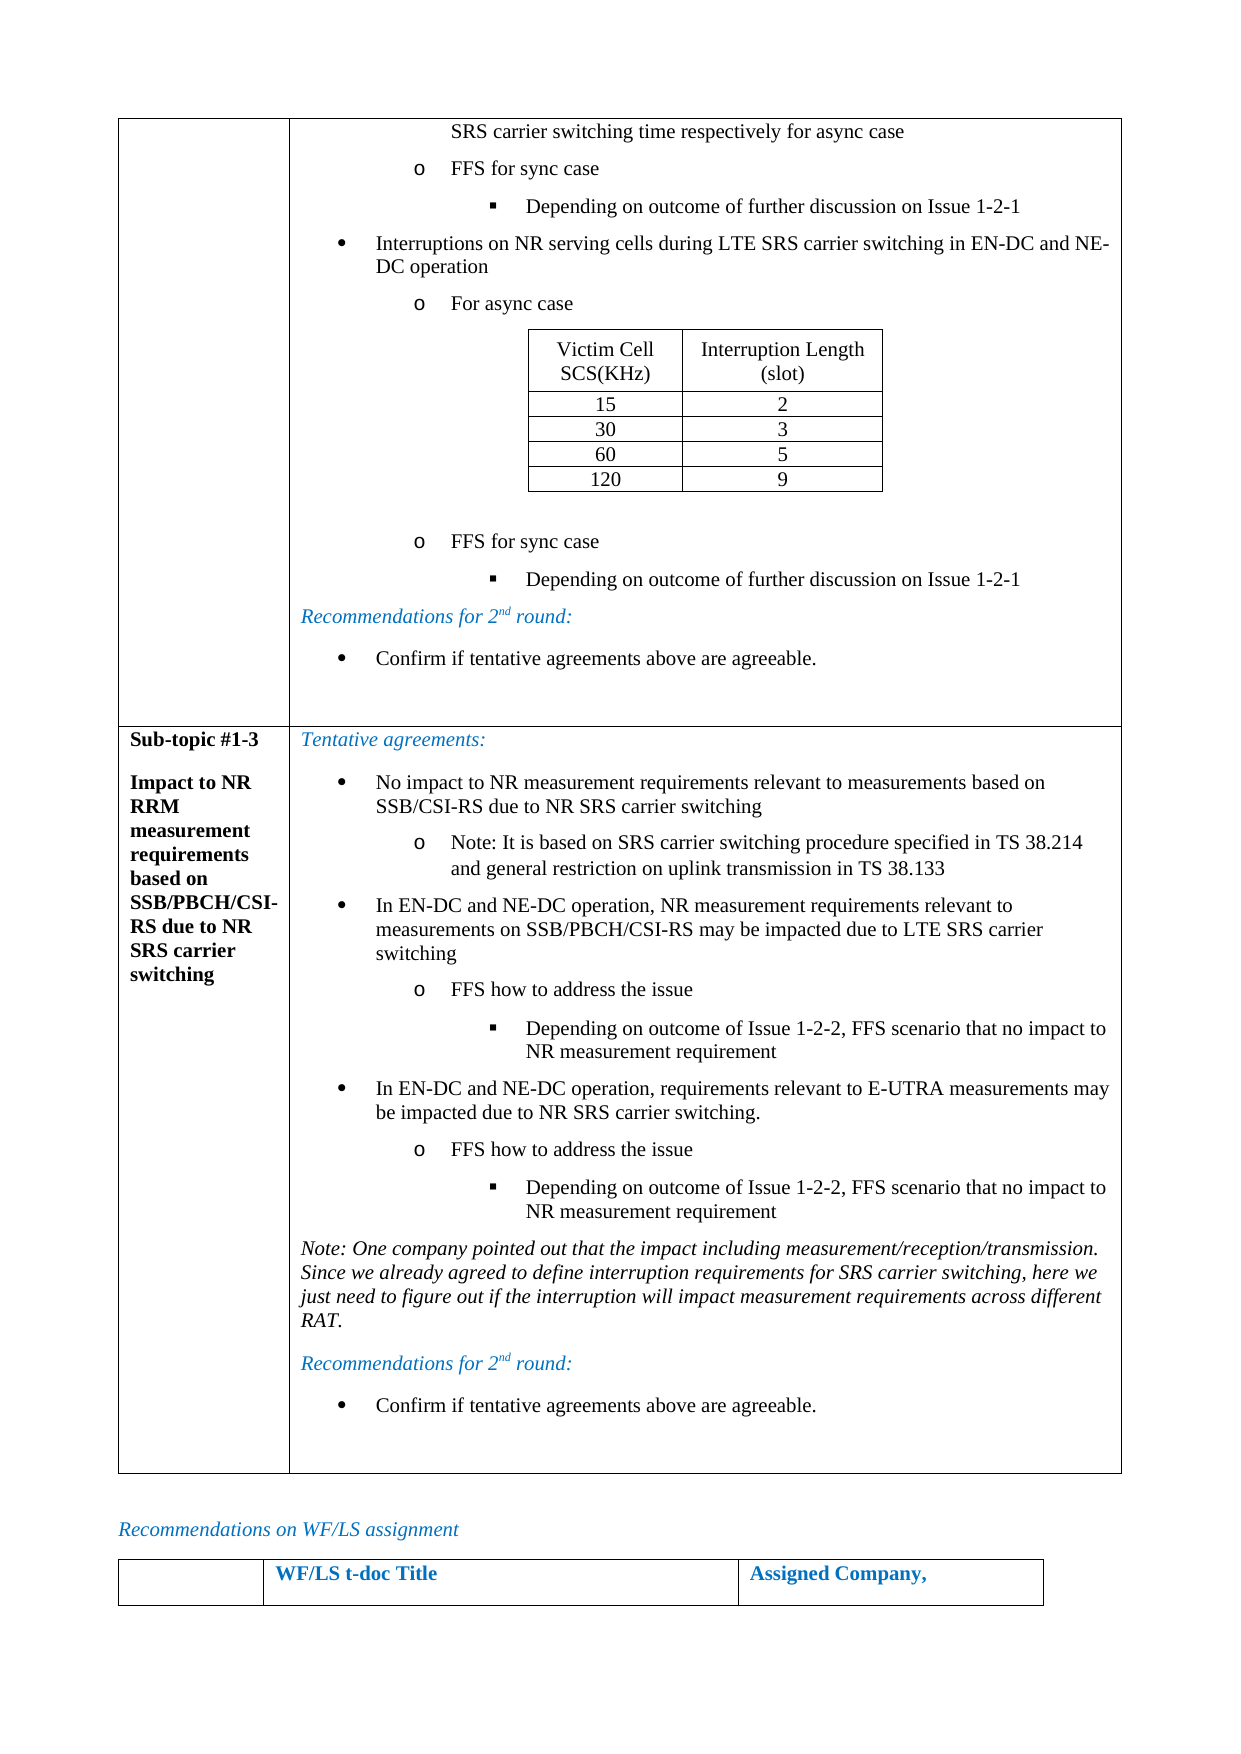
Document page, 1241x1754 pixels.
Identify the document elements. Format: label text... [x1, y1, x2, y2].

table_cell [119, 119, 289, 726]
table_cell Tentative agreements: No impact to NR measurement requirements relevant to measurements based on SSB/CSI-RS due to NR SRS carrier switching Note: It is based on SRS carrier switching procedure specified in TS 38.214 and general restriction on uplink transmission in TS 38.133 In EN-DC and NE-DC operation, NR measurement requirements relevant to measurements on SSB/PBCH/CSI-RS may be impacted due to LTE SRS carrier switching FFS how to address the issue Depending on outcome of Issue 1-2-2, FFS scenario that no impact to NR measurement requirement In EN-DC and NE-DC operation, requirements relevant to E-UTRA measurements may be impacted due to NR SRS carrier switching. FFS how to address the issue Depending on outcome of Issue 1-2-2, FFS scenario that no impact to NR measurement requirement Note: One company pointed out that the impact including measurement/reception/transmission. Since we already agreed to define interruption requirements for SRS carrier switching, here we just need to figure out if the interruption will impact measurement requirements across different RAT. Recommendations for 2nd round: Confirm if tentative agreements above are agreeable. [290, 727, 1121, 1473]
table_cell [290, 119, 1121, 726]
text Recommendations on WF/LS assignment [118, 1517, 1122, 1541]
table_cell Sub-topic #1-3 Impact to NR RRM measurement requirements based on SSB/PBCH/CSI-RS due to NR SRS carrier switching [119, 727, 289, 1473]
table_header WF/LS t-doc Title [264, 1560, 738, 1605]
table_header [119, 1560, 263, 1605]
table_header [739, 1560, 1043, 1605]
